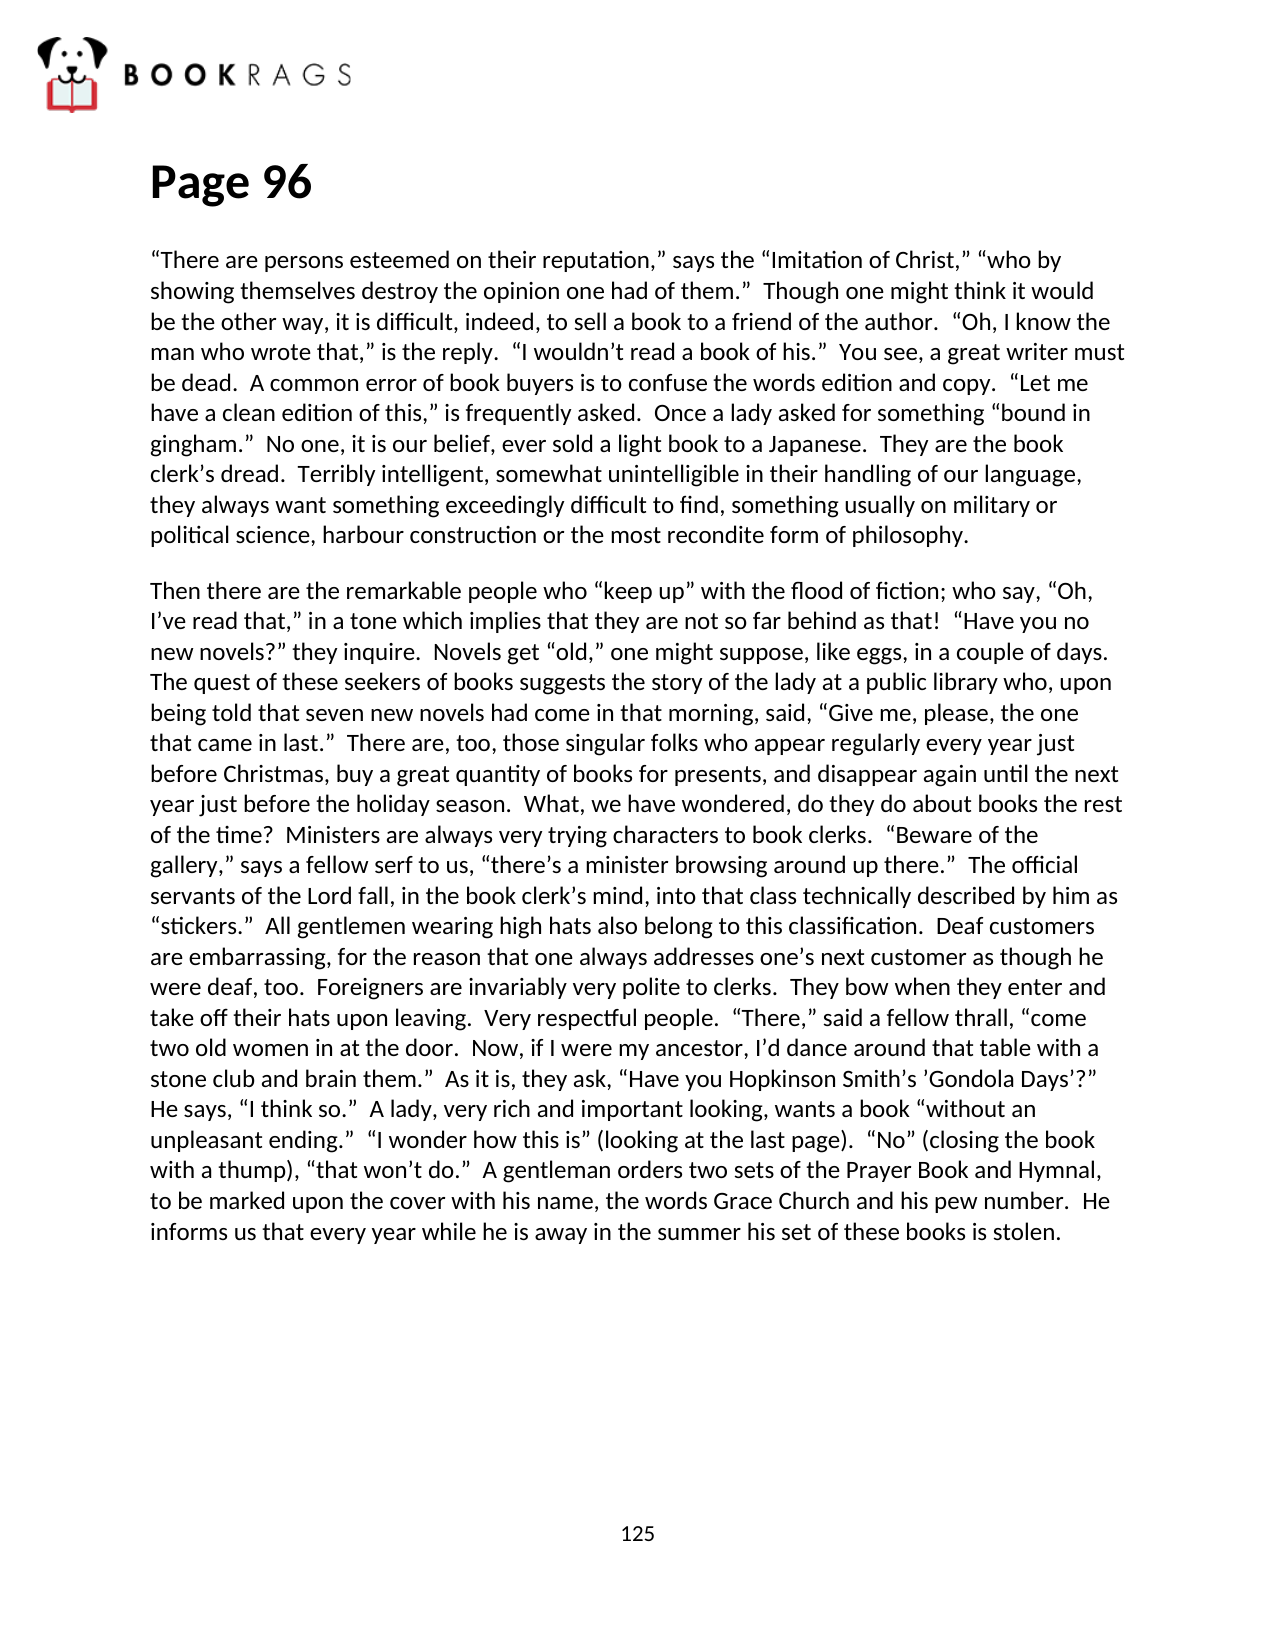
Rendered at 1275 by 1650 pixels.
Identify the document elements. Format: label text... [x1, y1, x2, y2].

text Page 96 [150, 150, 1125, 211]
text Then there are the remarkable people who “keep up” with the flood of fiction; who say, “Oh, I’ve read that,” in a tone which implies that they are not so far behind as that! “Have you no new novels?” they inquire. Novels get “old,” one might suppose, like eggs, in a couple of days. The quest of these seekers of books suggests the story of the lady at a public library who, upon being told that seven new novels had come in that morning, said, “Give me, please, the one that came in last.” There are, too, those singular folks who appear regularly every year just before Christmas, buy a great quantity of books for presents, and disappear again until the next year just before the holiday season. What, we have wondered, do they do about books the rest of the time? Ministers are always very trying characters to book clerks. “Beware of the gallery,” says a fellow serf to us, “there’s a minister browsing around up there.” The official servants of the Lord fall, in the book clerk’s mind, into that class technically described by him as “stickers.” All gentlemen wearing high hats also belong to this classification. Deaf customers are embarrassing, for the reason that one always addresses one’s next customer as though he were deaf, too. Foreigners are invariably very polite to clerks. They bow when they enter and take off their hats upon leaving. Very respectful people. “There,” said a fellow thrall, “come two old women in at the door. Now, if I were my ancestor, I’d dance around that table with a stone club and brain them.” As it is, they ask, “Have you Hopkinson Smith’s ’Gondola Days’?” He says, “I think so.” A lady, very rich and important looking, wants a book “without an unpleasant ending.” “I wonder how this is” (looking at the last page). “No” (closing the book with a thump), “that won’t do.” A gentleman orders two sets of the Prayer Book and Hymnal, to be marked upon the cover with his name, the words Grace Church and his pew number. He informs us that every year while he is away in the summer his set of these books is stolen. [150, 575, 1125, 1246]
text “There are persons esteemed on their reputation,” says the “Imitation of Christ,” “who by showing themselves destroy the opinion one had of them.” Though one might think it would be the other way, it is difficult, indeed, to sell a book to a friend of the author. “Oh, I know the man who wrote that,” is the reply. “I wouldn’t read a book of his.” You see, a great writer must be dead. A common error of book buyers is to confuse the words edition and copy. “Let me have a clean edition of this,” is frequently asked. Once a lady asked for something “bound in gingham.” No one, it is our belief, ever sold a light book to a Japanese. They are the book clerk’s dread. Terribly intelligent, somewhat unintelligible in their handling of our language, they always want something exceedingly difficult to find, something usually on military or political science, harbour construction or the most recondite form of philosophy. [150, 244, 1125, 550]
picture [37, 37, 351, 113]
